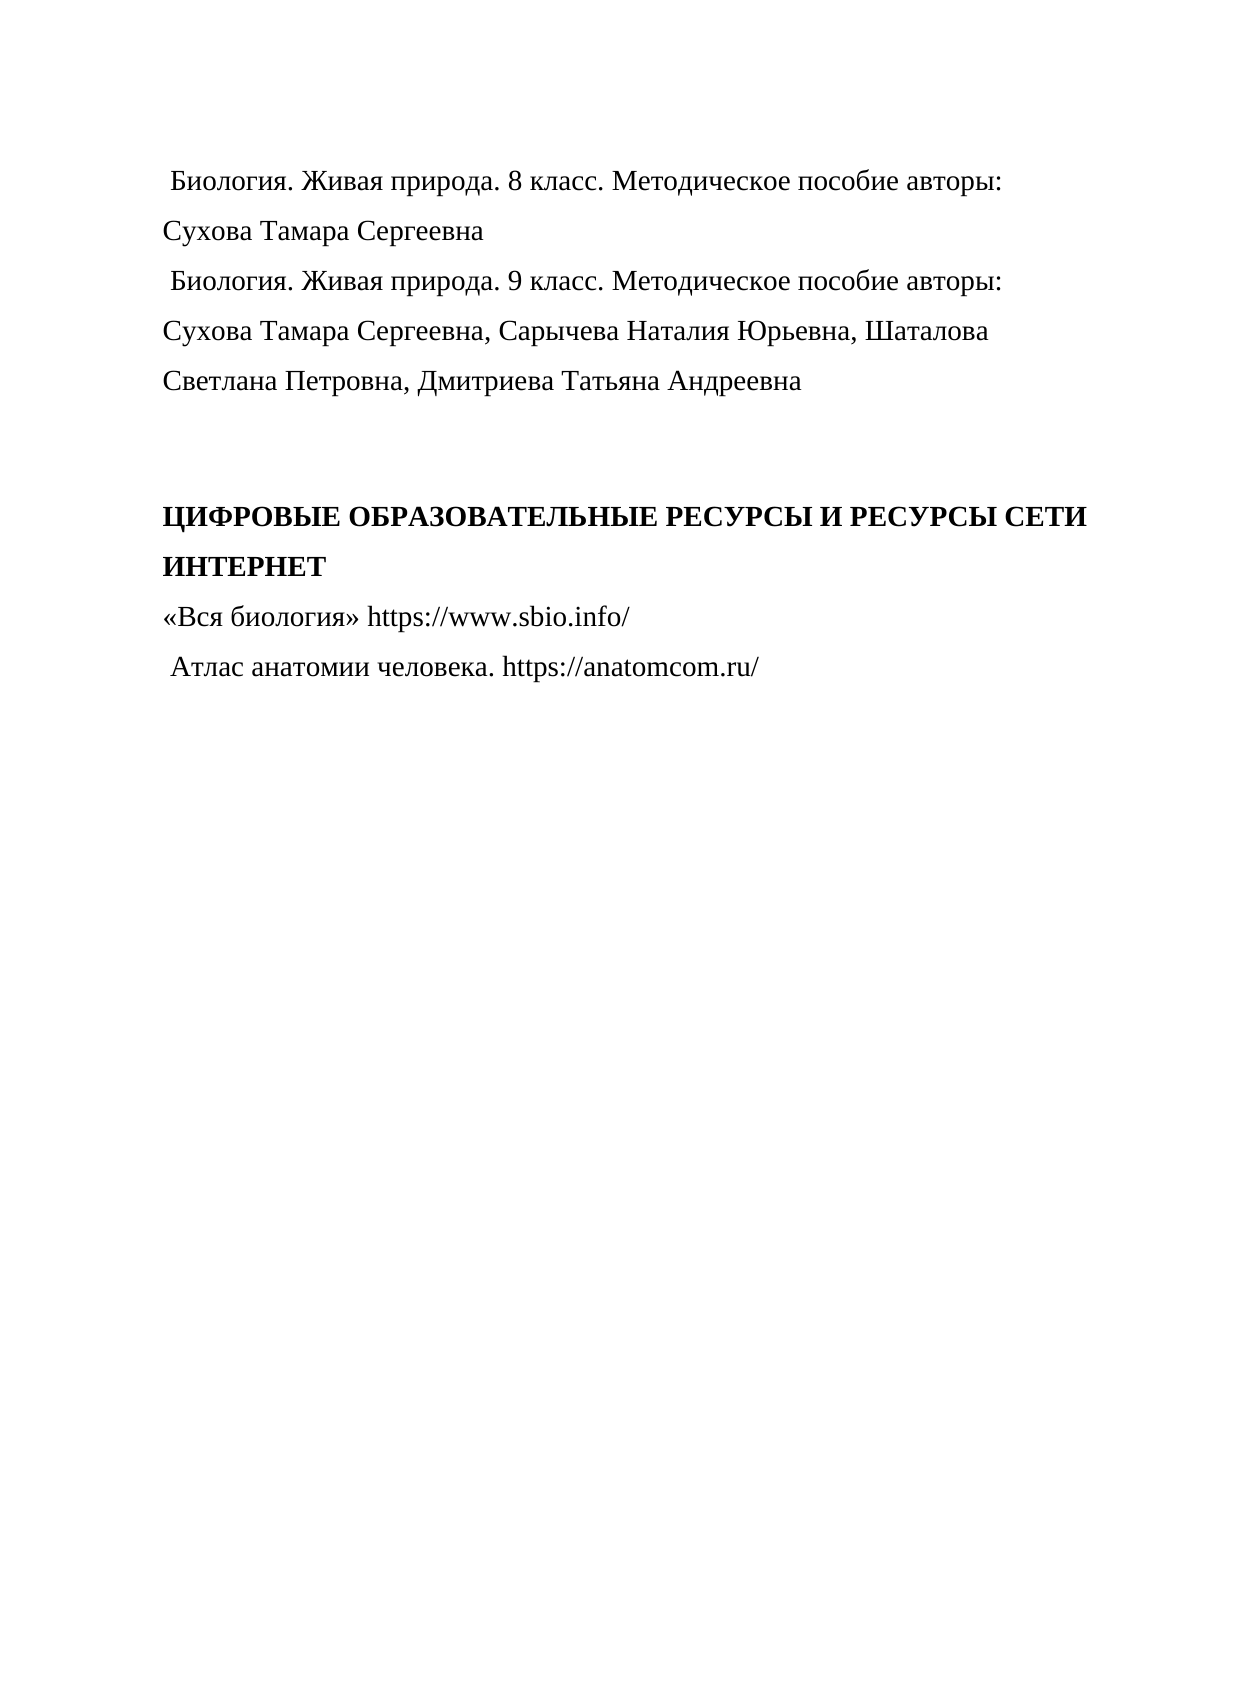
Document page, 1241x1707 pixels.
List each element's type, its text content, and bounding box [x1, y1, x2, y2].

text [162, 150, 1090, 450]
text «Вся биология» https://www.sbio.info/ Атлас анатомии человека. https://anatomcom.ru/ [162, 586, 1090, 786]
text ЦИФРОВЫЕ ОБРАЗОВАТЕЛЬНЫЕ РЕСУРСЫ И РЕСУРСЫ СЕТИ ИНТЕРНЕТ [162, 486, 1090, 586]
